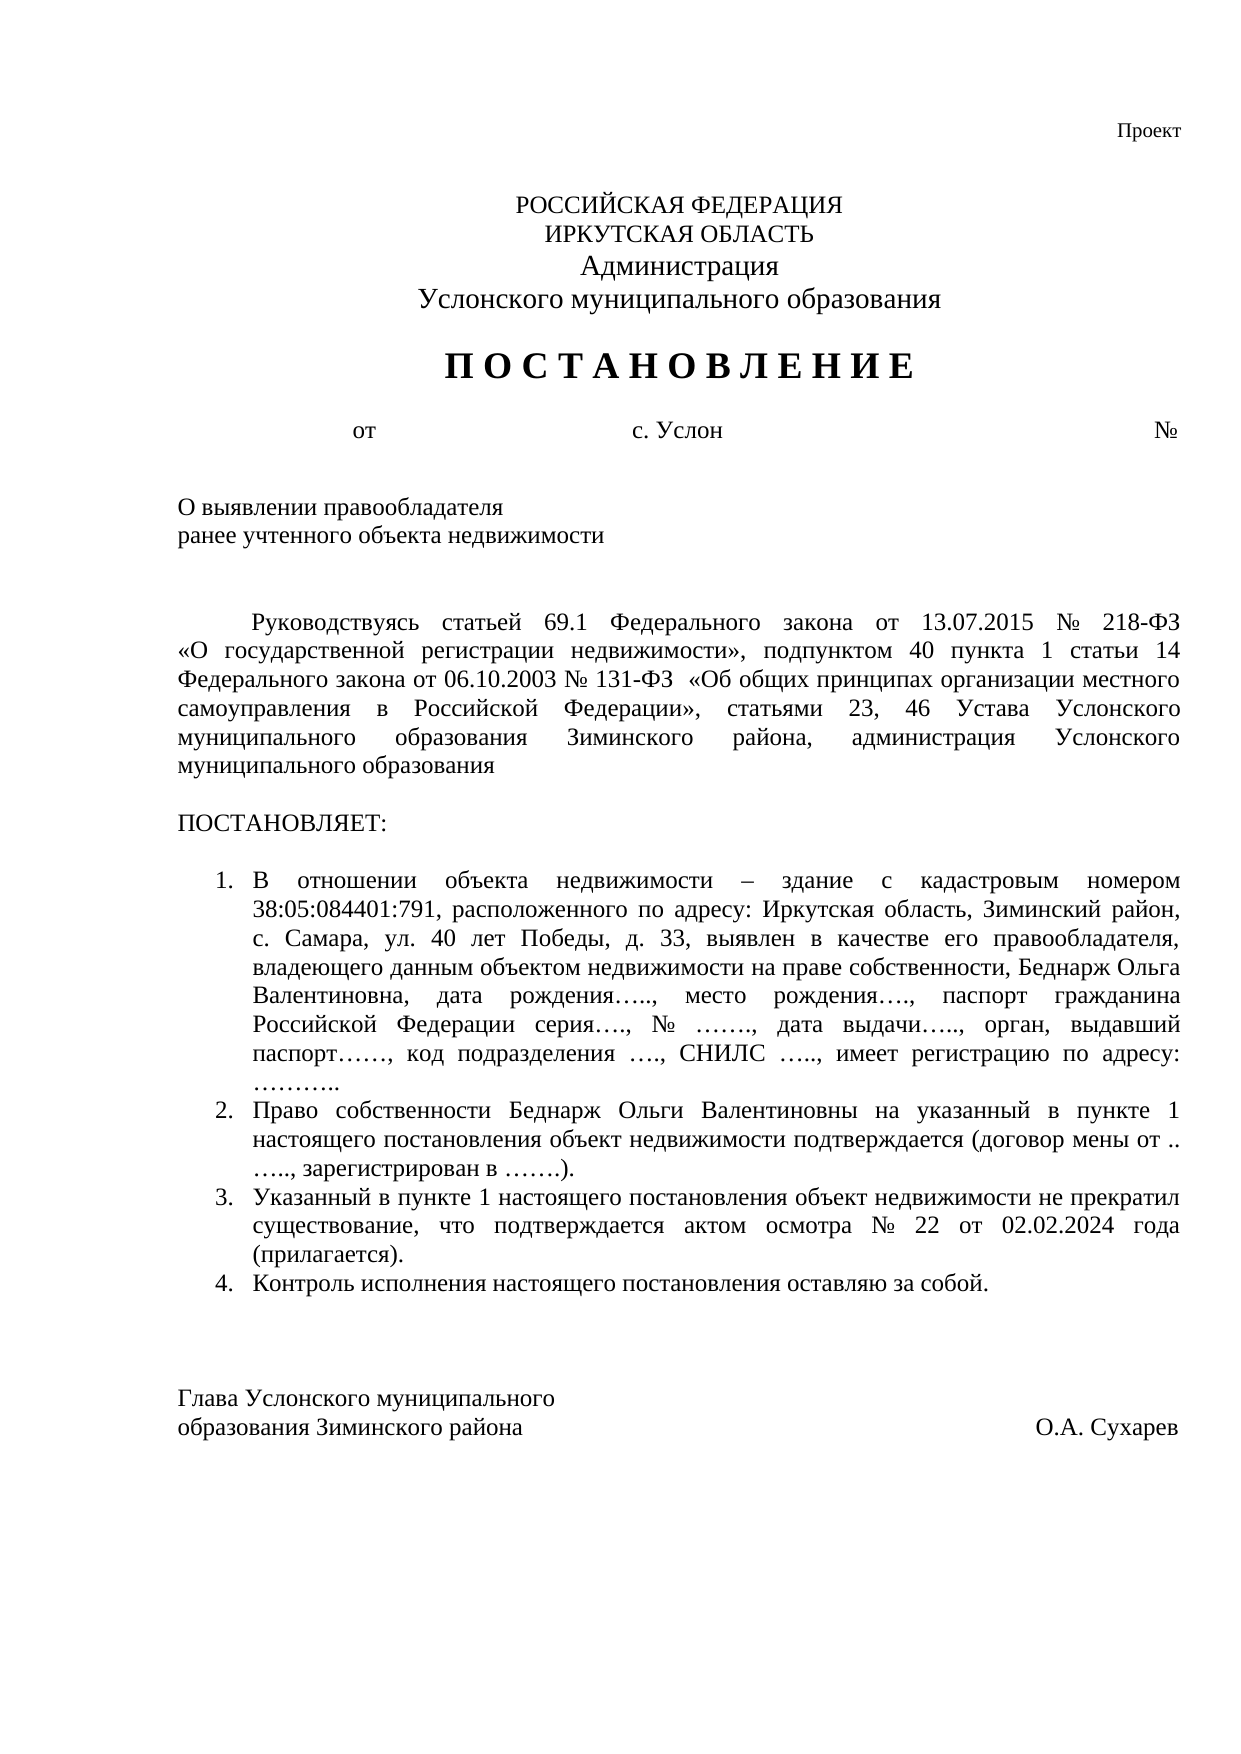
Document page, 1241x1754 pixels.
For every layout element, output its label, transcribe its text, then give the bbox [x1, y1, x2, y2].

list Право собственности Беднарж Ольги Валентиновны на указанный в пункте 1 настоящего постановления объект недвижимости подтверждается (договор мены от ..….., зарегистрирован в …….). [215, 1096, 1181, 1182]
text О выявлении правообладателя [177, 492, 1181, 521]
text Проект [177, 118, 1181, 142]
text Администрация [177, 248, 1181, 281]
text РОССИЙСКАЯ ФЕДЕРАЦИЯ [177, 190, 1181, 219]
text Руководствуясь статьей 69.1 Федерального закона от 13.07.2015 № 218-ФЗ «О государственной регистрации недвижимости», подпунктом 40 пункта 1 статьи 14 Федерального закона от 06.10.2003 № 131-ФЗ «Об общих принципах организации местного самоуправления в Российской Федерации», статьями 23, 46 Устава Услонского муниципального образования Зиминского района, администрация Услонского муниципального образования [177, 607, 1181, 779]
text ранее учтенного объекта недвижимости [177, 521, 1181, 549]
text ИРКУТСКАЯ ОБЛАСТЬ [177, 219, 1181, 248]
text образования Зиминского района О.А. Сухарев [177, 1412, 1181, 1441]
text Глава Услонского муниципального [177, 1383, 1181, 1412]
text от с. Услон № [177, 416, 1181, 444]
text П О С Т А Н О В Л Е Н И Е [177, 344, 1181, 387]
text Услонского муниципального образования [177, 281, 1181, 315]
list Контроль исполнения настоящего постановления оставляю за собой. [215, 1268, 1181, 1297]
list В отношении объекта недвижимости – здание с кадастровым номером 38:05:084401:791, расположенного по адресу: Иркутская область, Зиминский район, с. Самара, ул. 40 лет Победы, д. 33, выявлен в качестве его правообладателя, владеющего данным объектом недвижимости на праве собственности, Беднарж Ольга Валентиновна, дата рождения….., место рождения…., паспорт гражданина Российской Федерации серия…., № ……., дата выдачи….., орган, выдавший паспорт……, код подразделения …., СНИЛС ….., имеет регистрацию по адресу:……….. [215, 866, 1181, 1096]
list Указанный в пункте 1 настоящего постановления объект недвижимости не прекратил существование, что подтверждается актом осмотра № 22 от 02.02.2024 года (прилагается). [215, 1182, 1181, 1268]
text ПОСТАНОВЛЯЕТ: [177, 808, 1181, 837]
